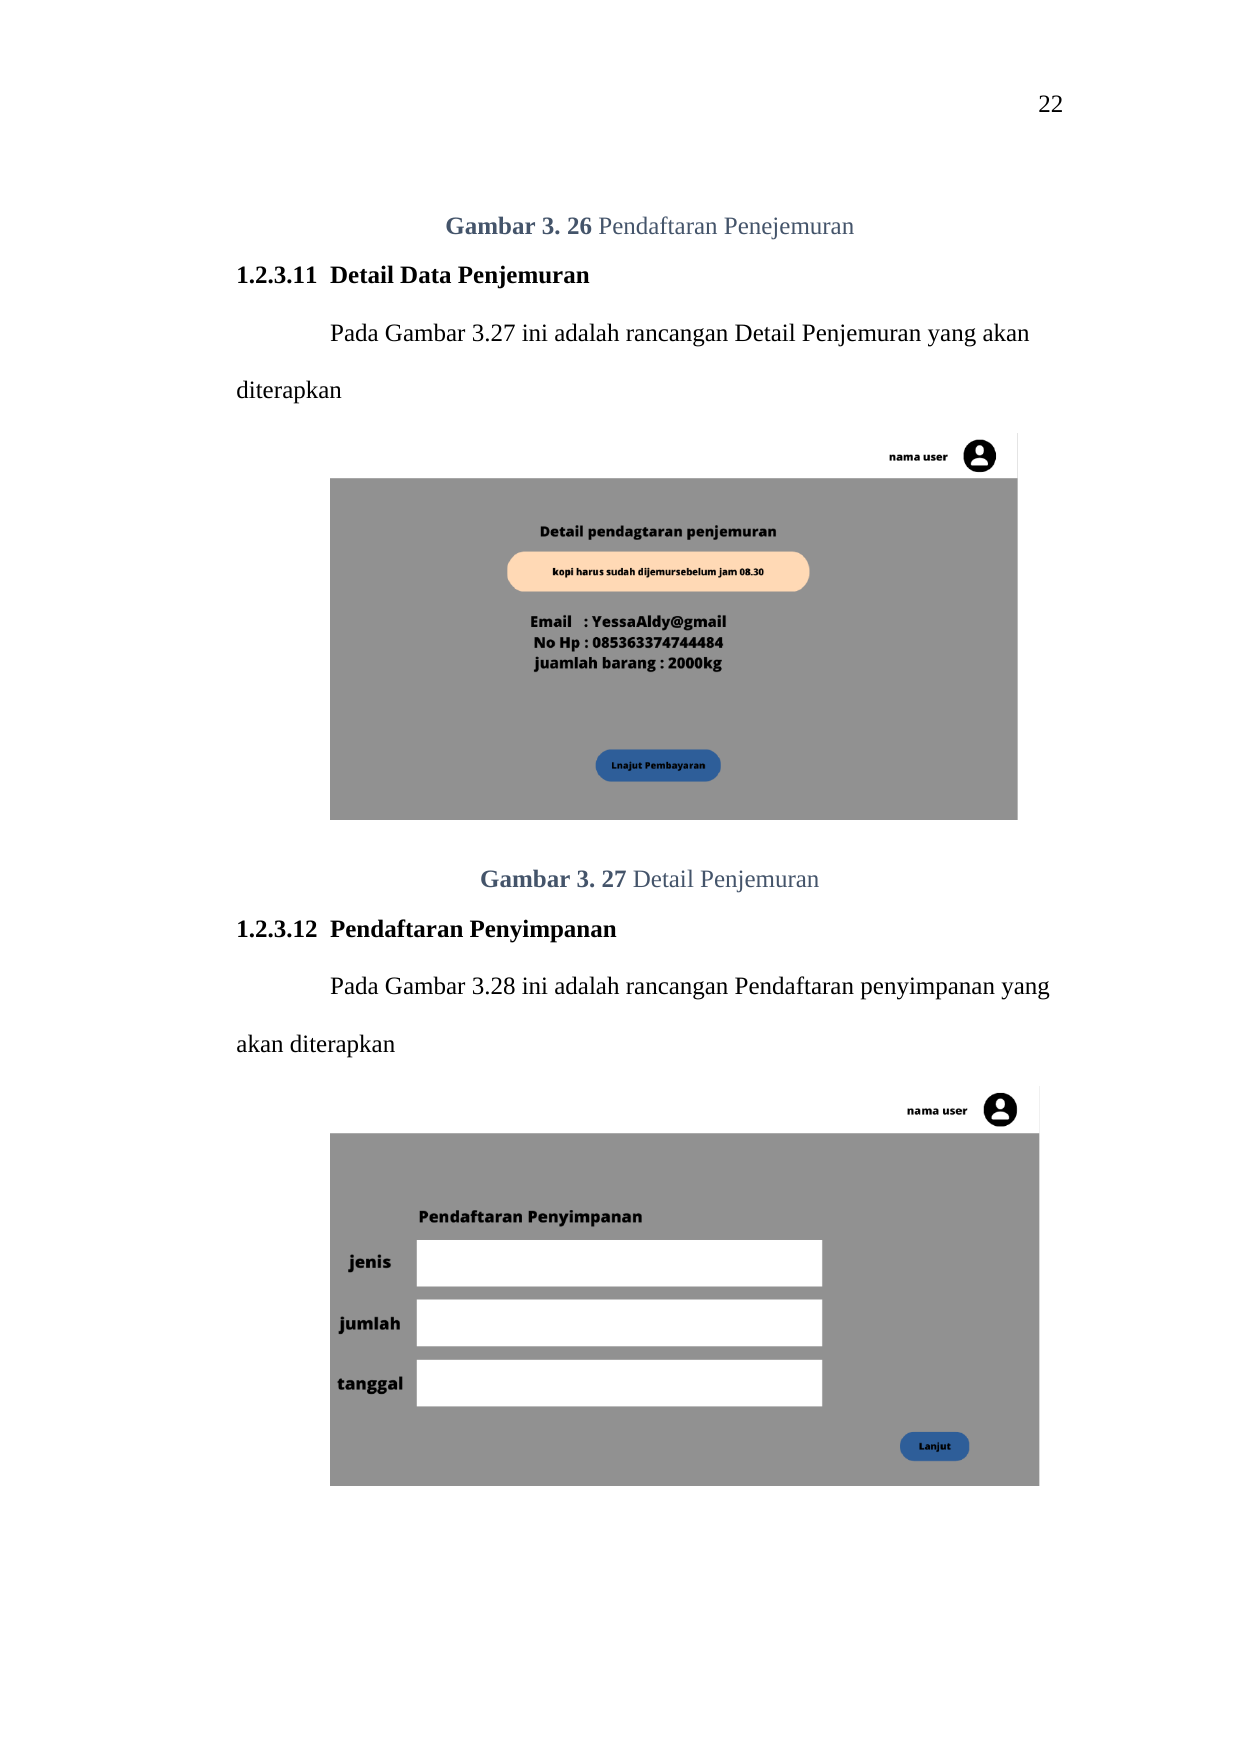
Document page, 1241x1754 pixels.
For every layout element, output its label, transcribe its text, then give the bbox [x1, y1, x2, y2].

picture [330, 433, 1018, 820]
list Pendaftaran Penyimpanan [236, 914, 1063, 943]
list Detail Data Penjemuran [236, 261, 1063, 289]
text Gambar 3. 27 Detail Penjemuran [236, 864, 1063, 893]
picture [330, 1086, 1040, 1486]
list Pada Gambar 3.27 ini adalah rancangan Detail Penjemuran yang akan diterapkan [236, 318, 1063, 404]
text Gambar 3. 26 Pendaftaran Penejemuran [236, 211, 1063, 240]
list Pada Gambar 3.28 ini adalah rancangan Pendaftaran penyimpanan yang akan diterapkan [236, 971, 1063, 1058]
